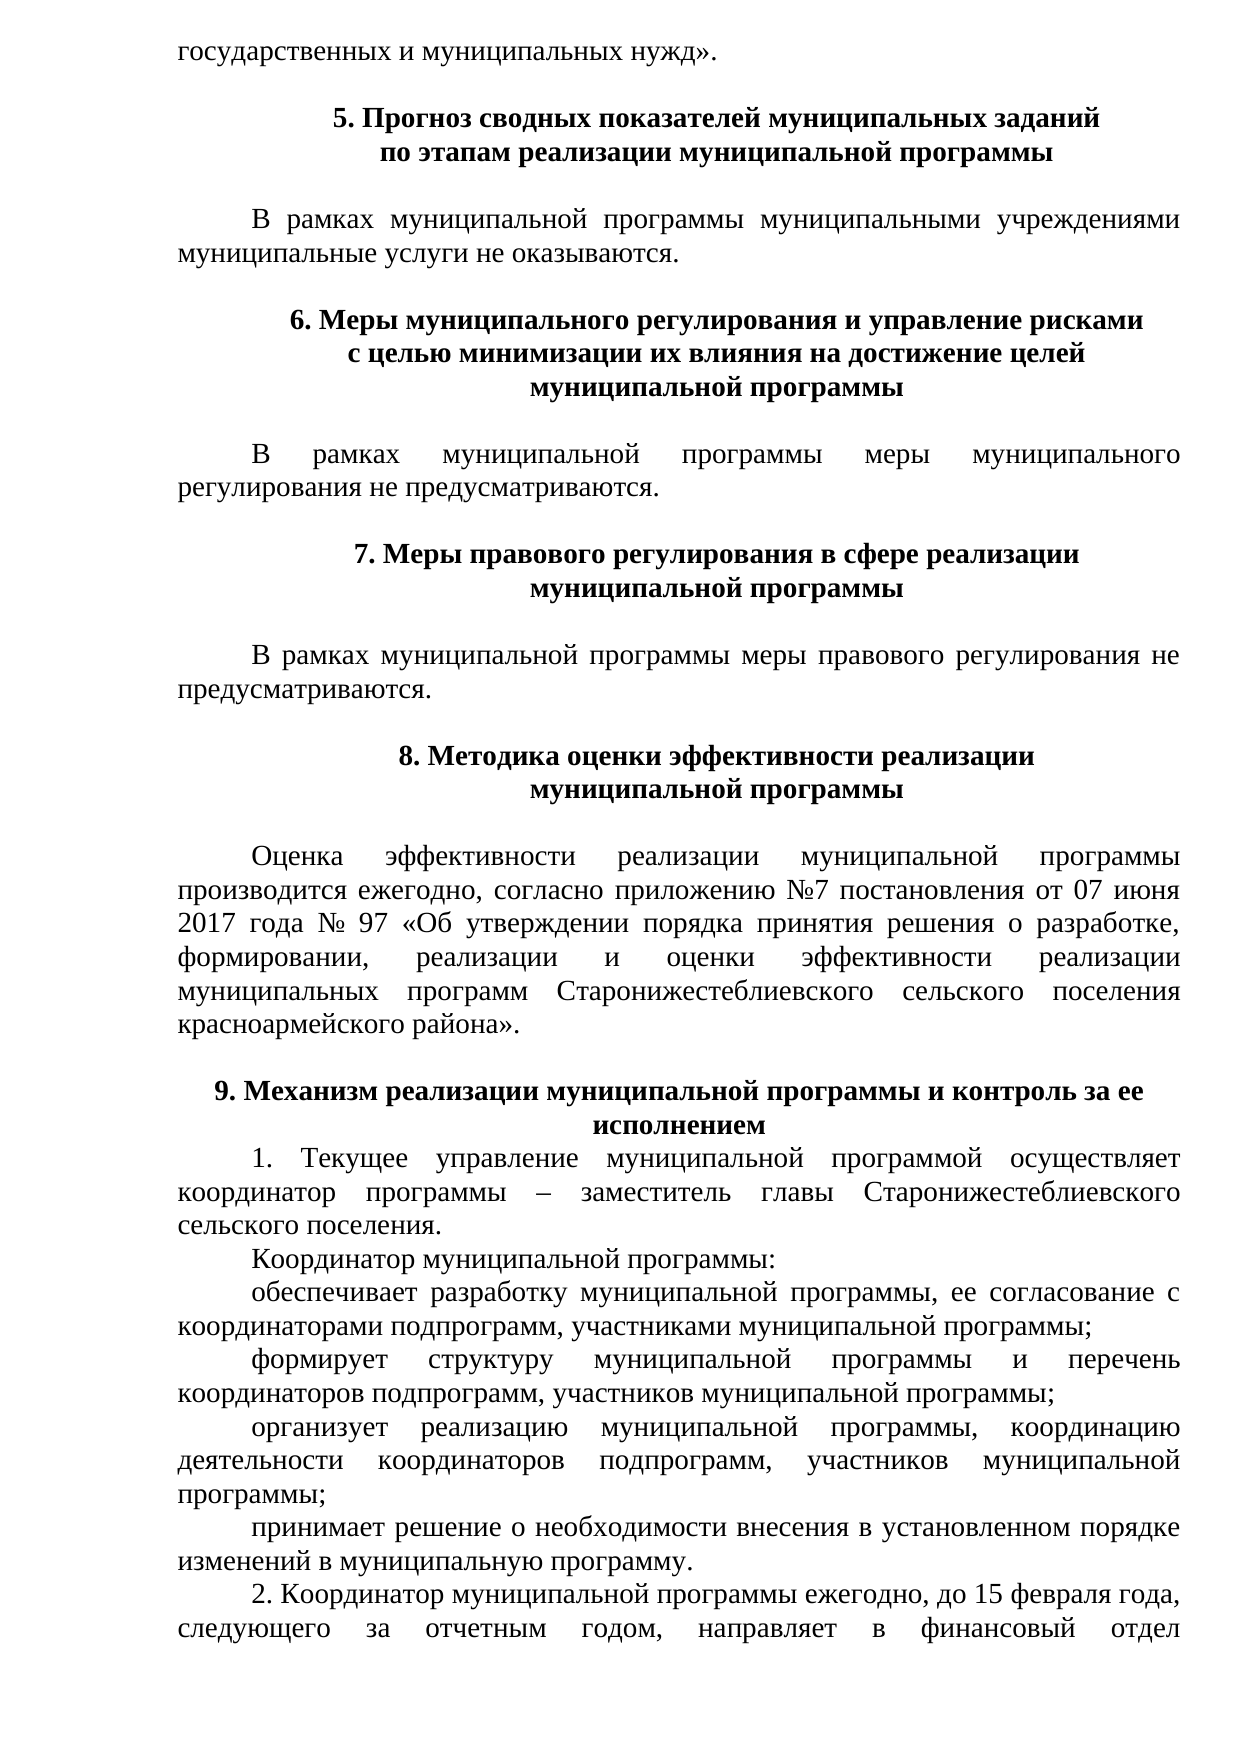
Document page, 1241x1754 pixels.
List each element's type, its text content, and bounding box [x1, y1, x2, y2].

text муниципальной программы [177, 570, 1181, 604]
text муниципальной программы [177, 369, 1181, 402]
text по этапам реализации муниципальной программы [177, 134, 1181, 168]
text 5. Прогноз сводных показателей муниципальных заданий [177, 101, 1181, 134]
text принимает решение о необходимости внесения в установленном порядке изменений в муниципальную программу. [177, 1509, 1181, 1576]
text формирует структуру муниципальной программы и перечень координаторов подпрограмм, участников муниципальной программы; [177, 1342, 1181, 1409]
text муниципальной программы [177, 771, 1181, 805]
text В рамках муниципальной программы меры правового регулирования не предусматриваются. [177, 637, 1181, 704]
text 1. Текущее управление муниципальной программой осуществляет координатор программы – заместитель главы Старонижестеблиевского сельского поселения. [177, 1140, 1181, 1241]
text В рамках муниципальной программы муниципальными учреждениями муниципальные услуги не оказываются. [177, 201, 1181, 268]
text 7. Меры правового регулирования в сфере реализации [177, 537, 1181, 570]
text 8. Методика оценки эффективности реализации [177, 738, 1181, 771]
text 9. Механизм реализации муниципальной программы и контроль за ее [177, 1073, 1181, 1107]
text исполнением [177, 1107, 1181, 1140]
text организует реализацию муниципальной программы, координацию деятельности координаторов подпрограмм, участников муниципальной программы; [177, 1409, 1181, 1509]
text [177, 33, 1181, 67]
text обеспечивает разработку муниципальной программы, ее согласование с координаторами подпрограмм, участниками муниципальной программы; [177, 1274, 1181, 1342]
text с целью минимизации их влияния на достижение целей [177, 335, 1181, 369]
text Координатор муниципальной программы: [177, 1241, 1181, 1274]
text В рамках муниципальной программы меры муниципального регулирования не предусматриваются. [177, 436, 1181, 503]
text Оценка эффективности реализации муниципальной программы производится ежегодно, согласно приложению №7 постановления от 07 июня 2017 года № 97 «Об утверждении порядка принятия решения о разработке, формировании, реализации и оценки эффективности реализации муниципальных программ Старонижестеблиевского сельского поселения красноармейского района». [177, 838, 1181, 1040]
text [177, 1576, 1181, 1643]
text 6. Меры муниципального регулирования и управление рисками [177, 302, 1181, 335]
